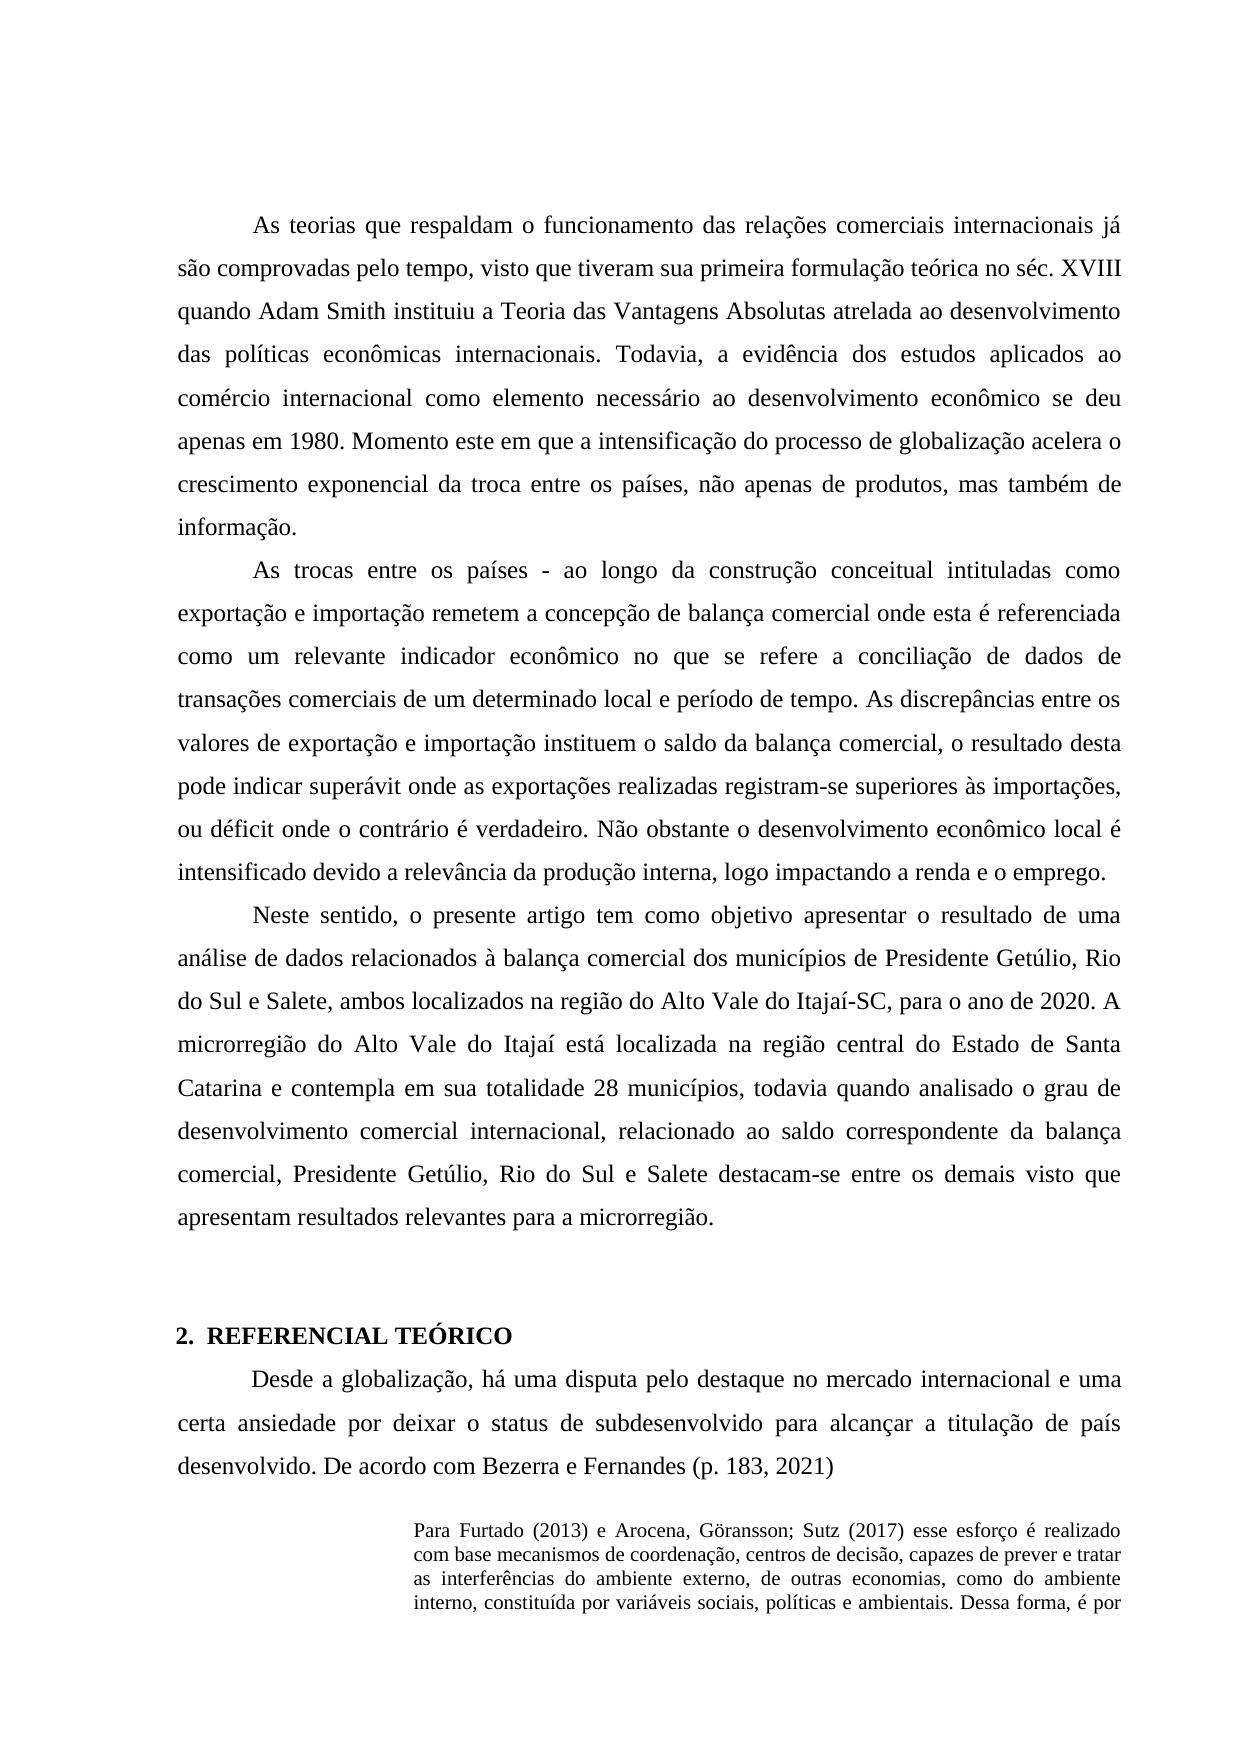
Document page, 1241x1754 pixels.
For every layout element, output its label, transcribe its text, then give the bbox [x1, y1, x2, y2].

list REFERENCIAL TEÓRICO [175, 1321, 1122, 1350]
text As trocas entre os países - ao longo da construção conceitual intituladas como exportação e importação remetem a concepção de balança comercial onde esta é referenciada como um relevante indicador econômico no que se refere a conciliação de dados de transações comerciais de um determinado local e período de tempo. As discrepâncias entre os valores de exportação e importação instituem o saldo da balança comercial, o resultado desta pode indicar superávit onde as exportações realizadas registram-se superiores às importações, ou déficit onde o contrário é verdadeiro. Não obstante o desenvolvimento econômico local é intensificado devido a relevância da produção interna, logo impactando a renda e o emprego. [177, 555, 1122, 886]
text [413, 1518, 1122, 1614]
text Desde a globalização, há uma disputa pelo destaque no mercado internacional e uma certa ansiedade por deixar o status de subdesenvolvido para alcançar a titulação de país desenvolvido. De acordo com Bezerra e Fernandes (p. 183, 2021) [177, 1364, 1122, 1479]
text Neste sentido, o presente artigo tem como objetivo apresentar o resultado de uma análise de dados relacionados à balança comercial dos municípios de Presidente Getúlio, Rio do Sul e Salete, ambos localizados na região do Alto Vale do Itajaí-SC, para o ano de 2020. A microrregião do Alto Vale do Itajaí está localizada na região central do Estado de Santa Catarina e contempla em sua totalidade 28 municípios, todavia quando analisado o grau de desenvolvimento comercial internacional, relacionado ao saldo correspondente da balança comercial, Presidente Getúlio, Rio do Sul e Salete destacam-se entre os demais visto que apresentam resultados relevantes para a microrregião. [177, 900, 1122, 1231]
text As teorias que respaldam o funcionamento das relações comerciais internacionais já são comprovadas pelo tempo, visto que tiveram sua primeira formulação teórica no séc. XVIII quando Adam Smith instituiu a Teoria das Vantagens Absolutas atrelada ao desenvolvimento das políticas econômicas internacionais. Todavia, a evidência dos estudos aplicados ao comércio internacional como elemento necessário ao desenvolvimento econômico se deu apenas em 1980. Momento este em que a intensificação do processo de globalização acelera o crescimento exponencial da troca entre os países, não apenas de produtos, mas também de informação. [177, 210, 1122, 541]
